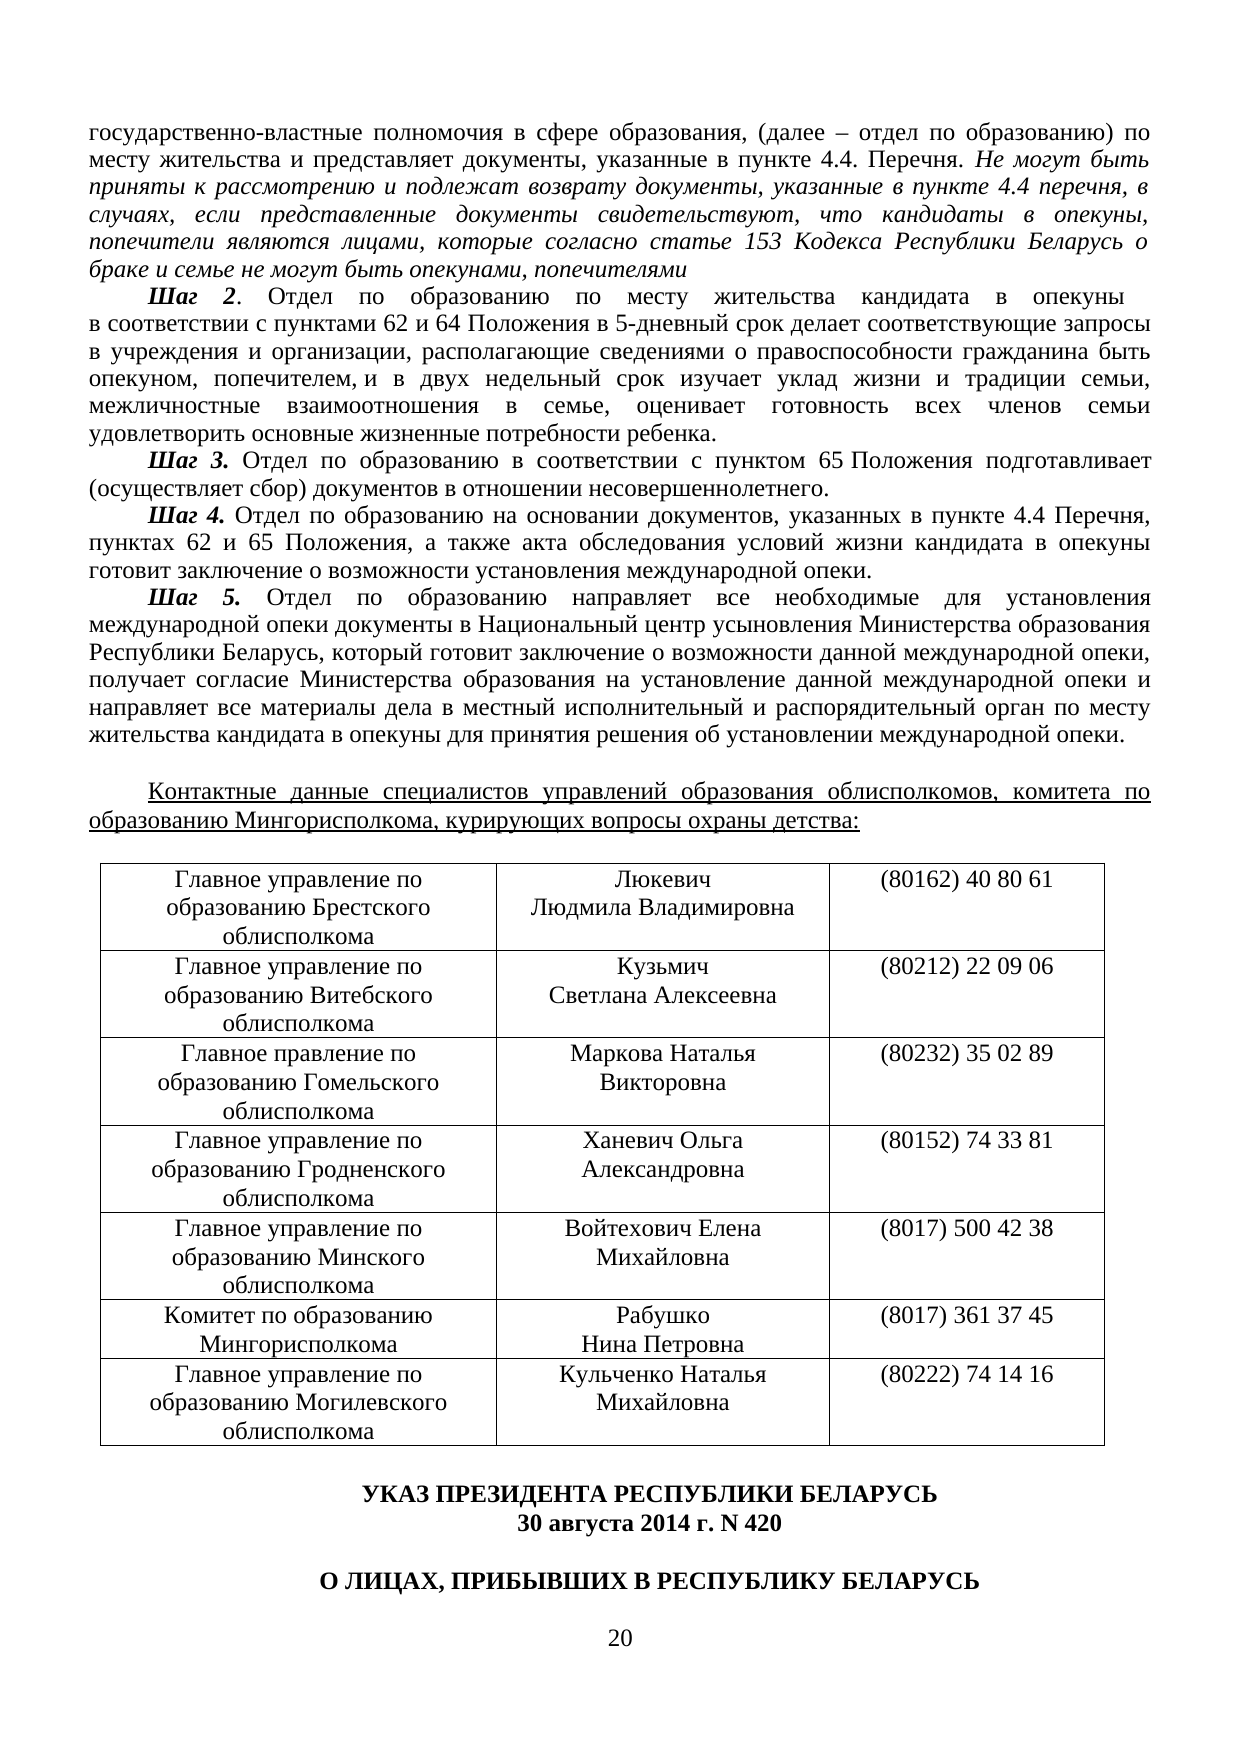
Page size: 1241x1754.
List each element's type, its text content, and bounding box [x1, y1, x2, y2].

table_cell Главное правление по образованию Гомельского облисполкома [101, 1038, 496, 1124]
table_cell Главное управление по образованию Могилевского облисполкома [101, 1359, 496, 1445]
text Шаг 5. Отдел по образованию направляет все необходимые для установления международной опеки документы в Национальный центр усыновления Министерства образования Республики Беларусь, который готовит заключение о возможности данной международной опеки, получает согласие Министерства образования на установление данной международной опеки и направляет все материалы дела в местный исполнительный и распорядительный орган по месту жительства кандидата в опекуны для принятия решения об установлении международной опеки. [89, 583, 1152, 748]
text О ЛИЦАХ, ПРИБЫВШИХ В РЕСПУБЛИКУ БЕЛАРУСЬ [89, 1566, 1152, 1594]
table_cell Кульченко Наталья Михайловна [497, 1359, 829, 1445]
table_cell Главное управление по образованию Гродненского облисполкома [101, 1126, 496, 1212]
table_cell (80212) 22 09 06 [830, 951, 1104, 1037]
table_cell Рабушко Нина Петровна [497, 1300, 829, 1358]
table_cell (8017) 361 37 45 [830, 1300, 1104, 1358]
table_header Люкевич Людмила Владимировна [497, 864, 829, 950]
table_cell (80232) 35 02 89 [830, 1038, 1104, 1124]
text Шаг 2. Отдел по образованию по месту жительства кандидата в опекуны в соответствии с пунктами 62 и 64 Положения в 5-дневный срок делает соответствующие запросы в учреждения и организации, располагающие сведениями о правоспособности гражданина быть опекуном, попечителем, и в двух недельный срок изучает уклад жизни и традиции семьи, межличностные взаимоотношения в семье, оценивает готовность всех членов семьи удовлетворить основные жизненные потребности ребенка. [89, 282, 1152, 447]
text Контактные данные специалистов управлений образования облисполкомов, комитета по образованию Мингорисполкома, курирующих вопросы охраны детства: [89, 776, 1152, 834]
table_header Главное управление по образованию Брестского облисполкома [101, 864, 496, 950]
table_header (80162) 40 80 61 [830, 864, 1104, 950]
table_cell (80152) 74 33 81 [830, 1126, 1104, 1212]
table_cell Ханевич Ольга Александровна [497, 1126, 829, 1212]
table_cell Главное управление по образованию Минского облисполкома [101, 1213, 496, 1299]
table_cell (80222) 74 14 16 [830, 1359, 1104, 1445]
table_cell Маркова Наталья Викторовна [497, 1038, 829, 1124]
table_cell (8017) 500 42 38 [830, 1213, 1104, 1299]
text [89, 118, 1152, 282]
text Шаг 3. Отдел по образованию в соответствии с пунктом 65 Положения подготавливает (осуществляет сбор) документов в отношении несовершеннолетнего. [89, 447, 1152, 501]
table_cell Комитет по образованию Мингорисполкома [101, 1300, 496, 1358]
table_cell Войтехович Елена Михайловна [497, 1213, 829, 1299]
text Шаг 4. Отдел по образованию на основании документов, указанных в пункте 4.4 Перечня, пунктах 62 и 65 Положения, а также акта обследования условий жизни кандидата в опекуны готовит заключение о возможности установления международной опеки. [89, 501, 1152, 583]
text УКАЗ ПРЕЗИДЕНТА РЕСПУБЛИКИ БЕЛАРУСЬ [89, 1479, 1152, 1508]
table_cell Кузьмич Светлана Алексеевна [497, 951, 829, 1037]
text 30 августа 2014 г. N 420 [89, 1508, 1152, 1537]
table_cell Главное управление по образованию Витебского облисполкома [101, 951, 496, 1037]
